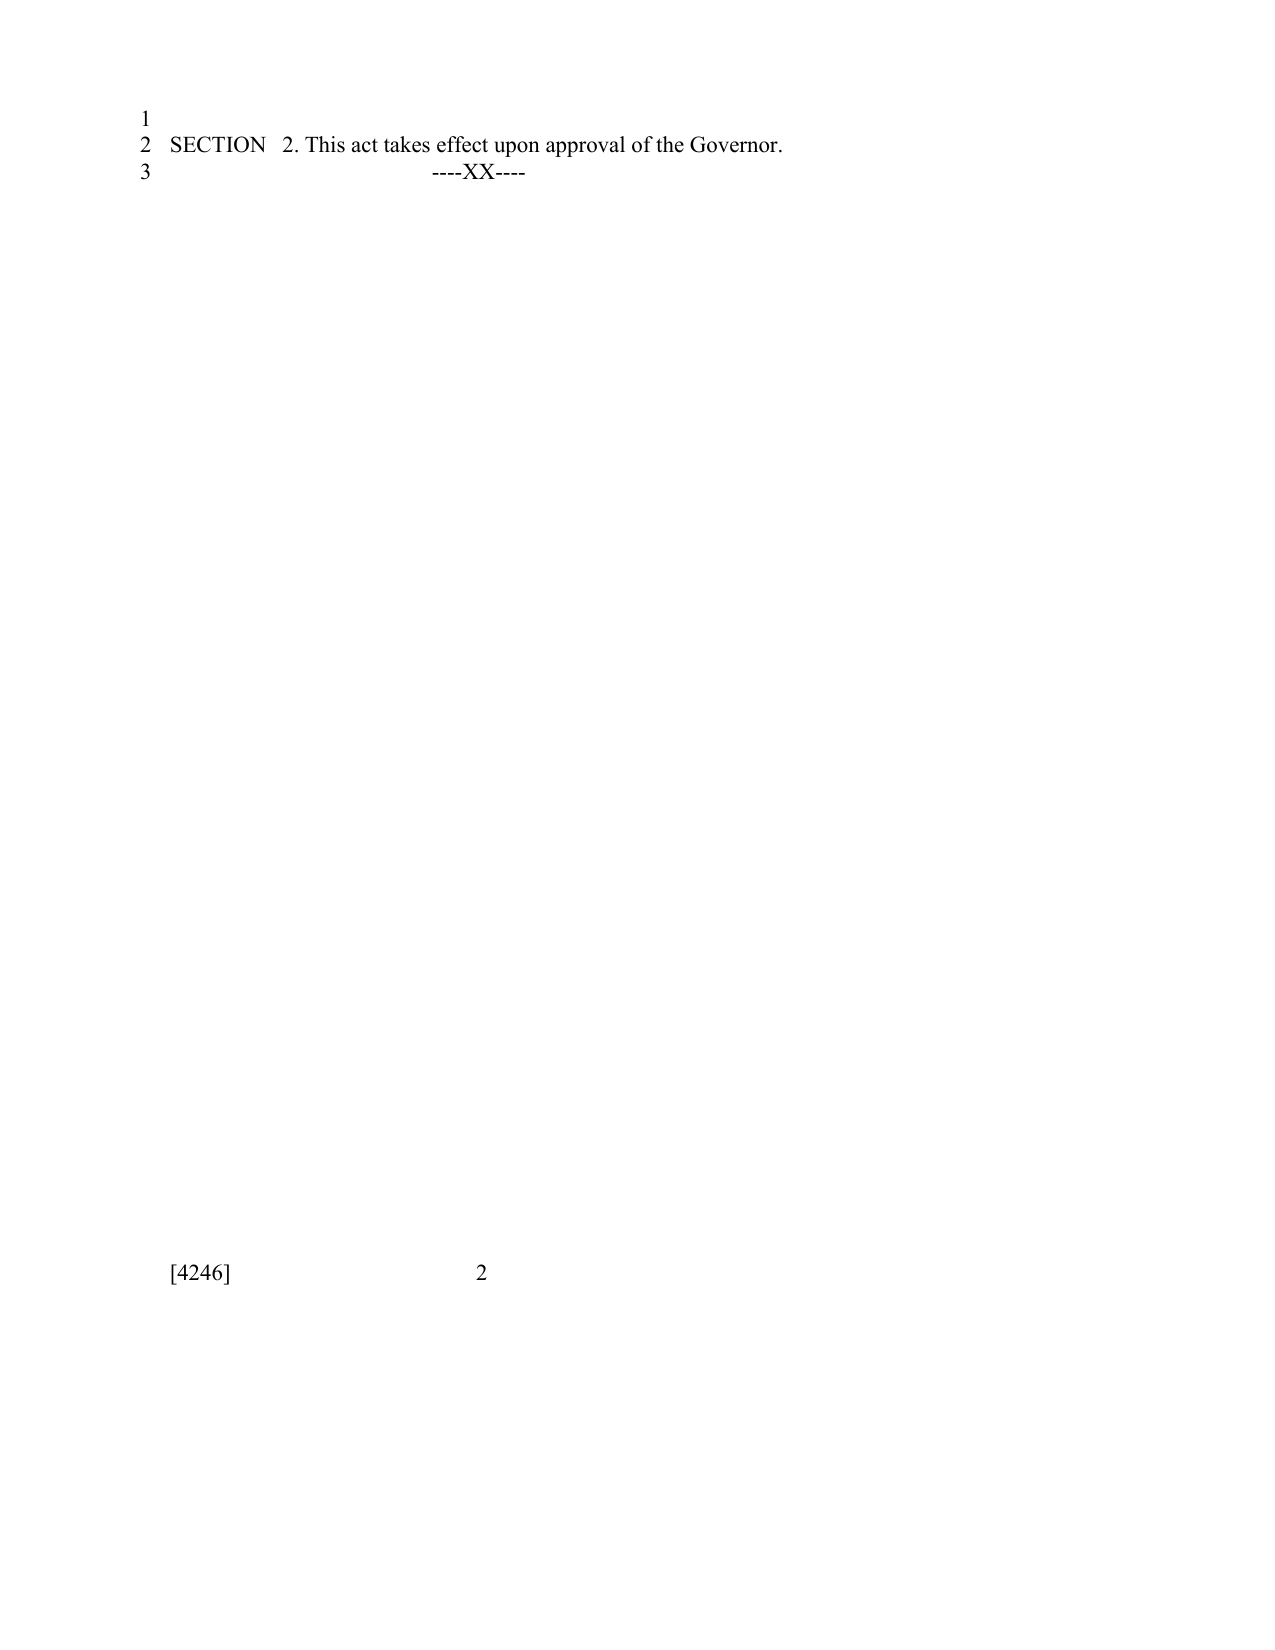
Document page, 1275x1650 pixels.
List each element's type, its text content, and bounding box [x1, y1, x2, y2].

text SECTION 2. This act takes effect upon approval of the Governor. [169, 131, 787, 158]
text ----XX---- [169, 158, 787, 184]
